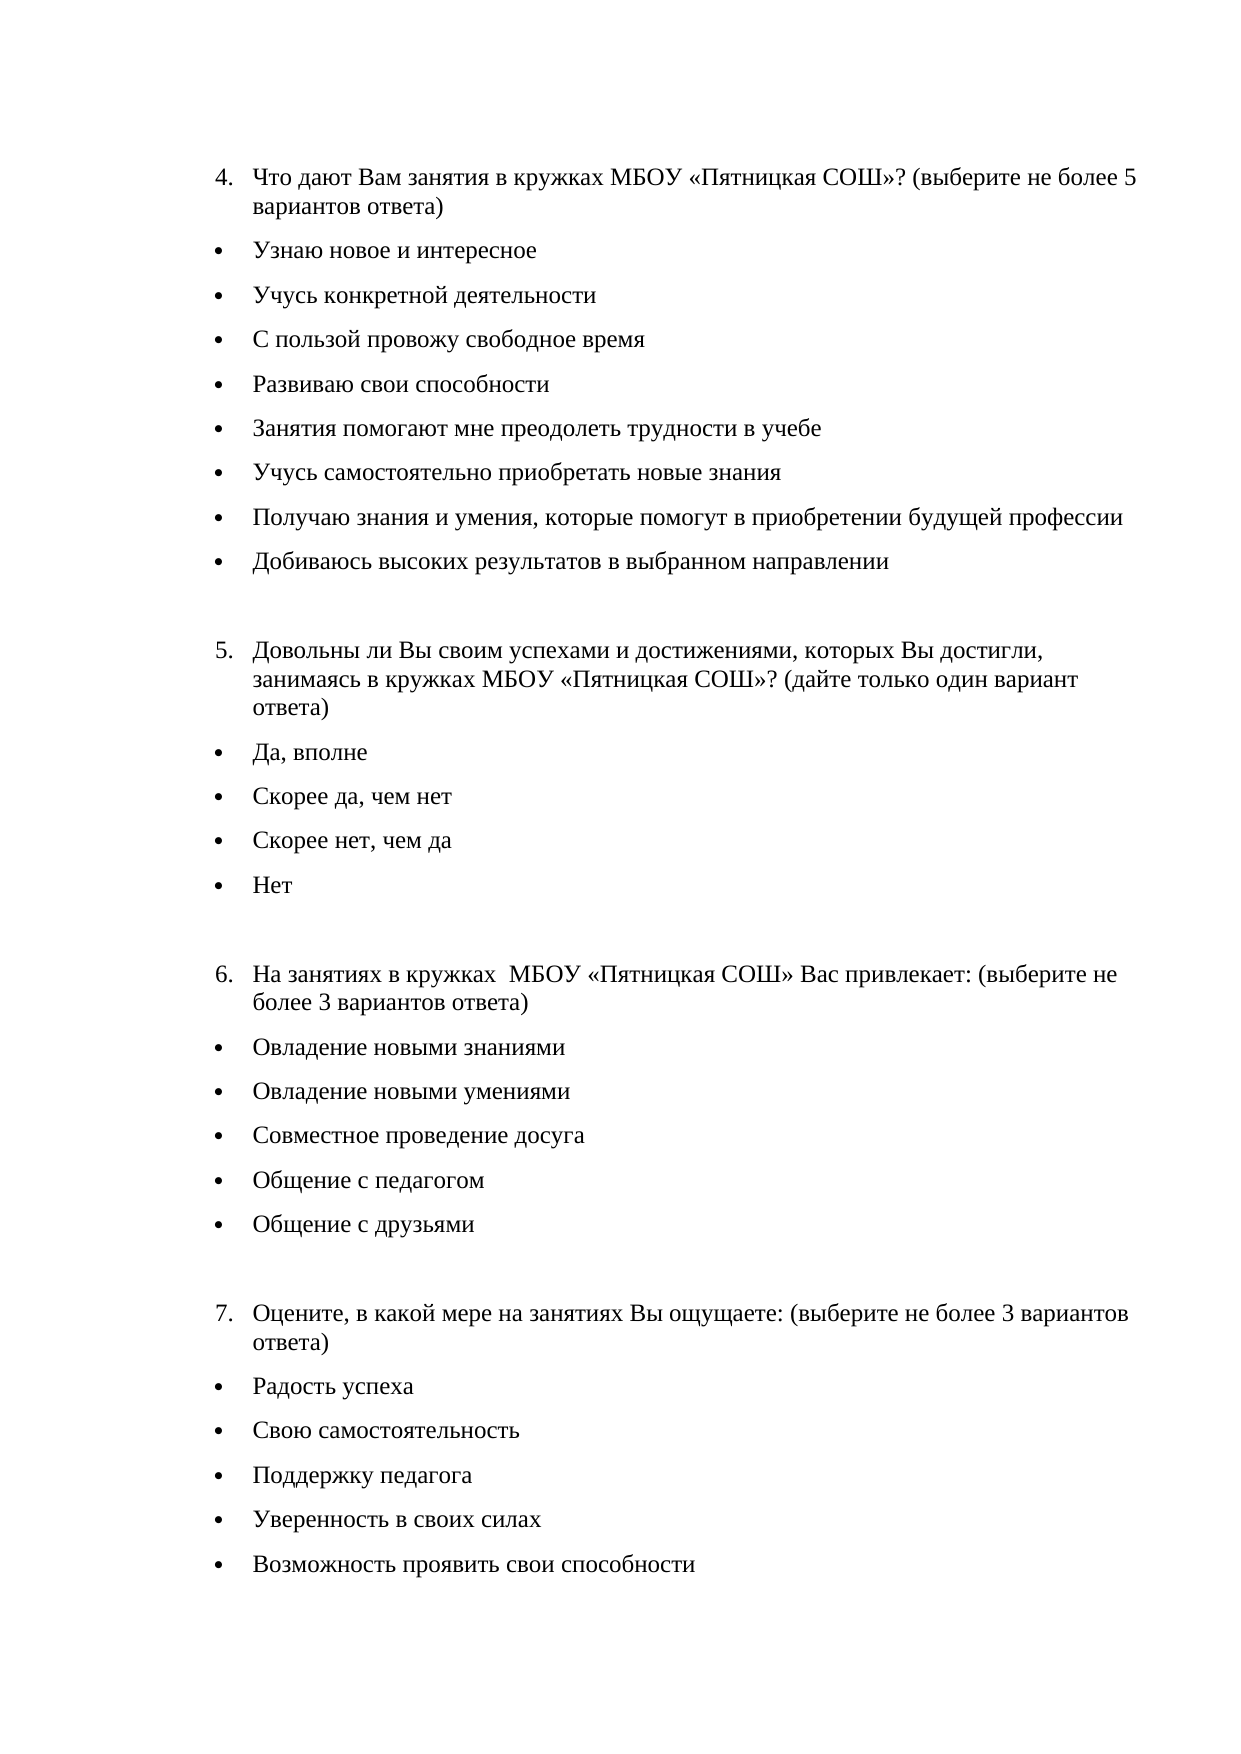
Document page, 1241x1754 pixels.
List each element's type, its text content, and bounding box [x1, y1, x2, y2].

list Получаю знания и умения, которые помогут в приобретении будущей профессии [215, 502, 1152, 531]
list Учусь конкретной деятельности [215, 280, 1152, 309]
list Совместное проведение досуга [215, 1121, 1152, 1149]
list Овладение новыми умениями [215, 1076, 1152, 1105]
list Довольны ли Вы своим успехами и достижениями, которых Вы достигли, занимаясь в кружках МБОУ «Пятницкая СОШ»? (дайте только один вариант ответа) [215, 635, 1152, 721]
list Оцените, в какой мере на занятиях Вы ощущаете: (выберите не более 3 вариантов ответа) [215, 1298, 1152, 1356]
list Скорее да, чем нет [215, 781, 1152, 810]
list Нет [215, 870, 1152, 899]
list Скорее нет, чем да [215, 826, 1152, 854]
list Поддержку педагога [215, 1460, 1152, 1489]
list Уверенность в своих силах [215, 1504, 1152, 1533]
list Развиваю свои способности [215, 369, 1152, 397]
list Радость успеха [215, 1371, 1152, 1400]
list Общение с друзьями [215, 1209, 1152, 1238]
list Возможность проявить свои способности [215, 1549, 1152, 1577]
list С пользой провожу свободное время [215, 324, 1152, 353]
list Свою самостоятельность [215, 1416, 1152, 1444]
list Овладение новыми знаниями [215, 1032, 1152, 1061]
list Учусь самостоятельно приобретать новые знания [215, 457, 1152, 486]
list Узнаю новое и интересное [215, 236, 1152, 264]
list На занятиях в кружках МБОУ «Пятницкая СОШ» Вас привлекает: (выберите не более 3 вариантов ответа) [215, 959, 1152, 1016]
list Что дают Вам занятия в кружках МБОУ «Пятницкая СОШ»? (выберите не более 5 вариантов ответа) [215, 162, 1152, 220]
list Да, вполне [215, 737, 1152, 766]
list Занятия помогают мне преодолеть трудности в учебе [215, 413, 1152, 442]
list Общение с педагогом [215, 1165, 1152, 1194]
list Добиваюсь высоких результатов в выбранном направлении [215, 546, 1152, 575]
